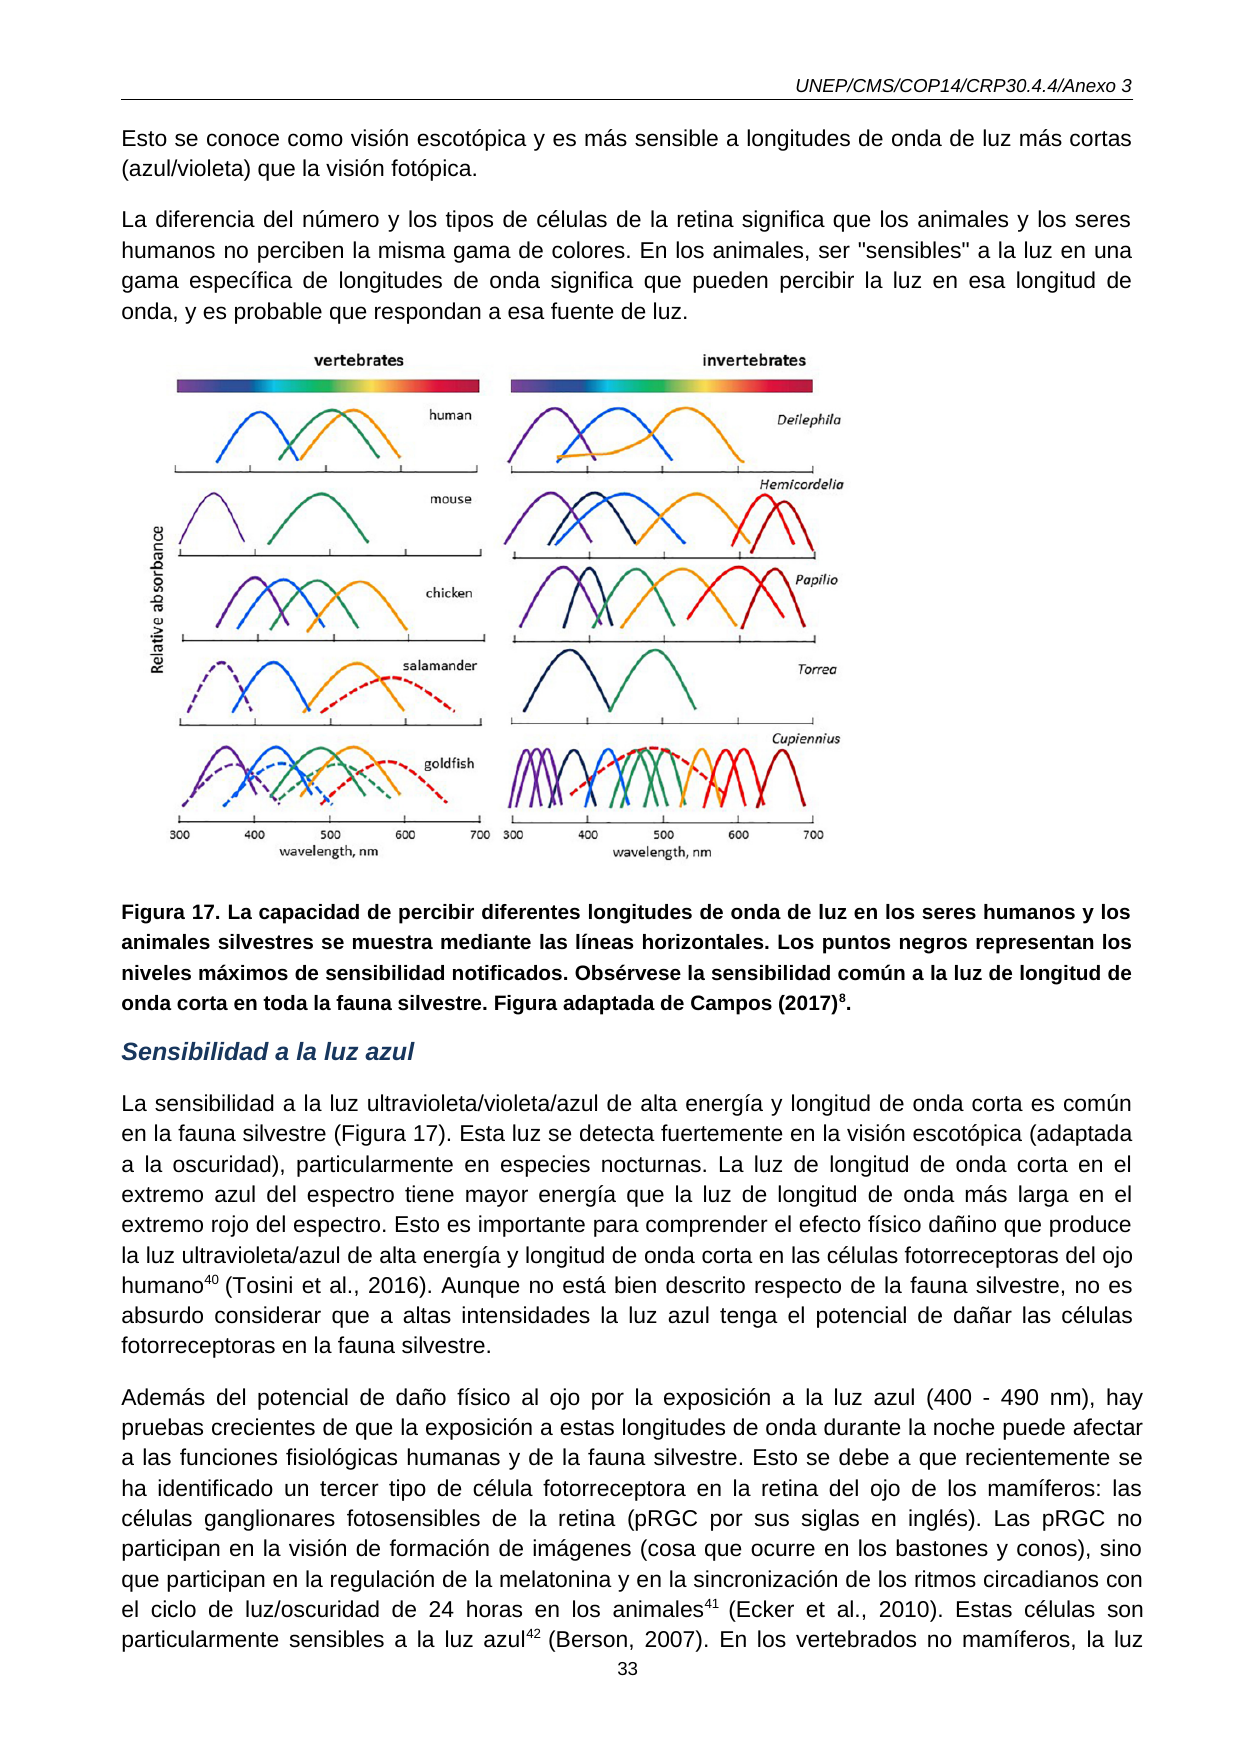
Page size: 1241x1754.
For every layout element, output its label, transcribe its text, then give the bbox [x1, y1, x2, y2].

picture [121, 346, 870, 875]
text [121, 1381, 1144, 1654]
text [121, 122, 1133, 183]
text Sensibilidad a la luz azul [121, 1037, 1133, 1066]
text La diferencia del número y los tipos de células de la retina significa que los animales y los seres humanos no perciben la misma gama de colores. En los animales, ser "sensibles" a la luz en una gama específica de longitudes de onda significa que pueden percibir la luz en esa longitud de onda, y es probable que respondan a esa fuente de luz. [121, 203, 1133, 325]
text La sensibilidad a la luz ultravioleta/violeta/azul de alta energía y longitud de onda corta es común en la fauna silvestre (Figura 17). Esta luz se detecta fuertemente en la visión escotópica (adaptada a la oscuridad), particularmente en especies nocturnas. La luz de longitud de onda corta en el extremo azul del espectro tiene mayor energía que la luz de longitud de onda más larga en el extremo rojo del espectro. Esto es importante para comprender el efecto físico dañino que produce la luz ultravioleta/azul de alta energía y longitud de onda corta en las células fotorreceptoras del ojo humano40 (Tosini et al., 2016). Aunque no está bien descrito respecto de la fauna silvestre, no es absurdo considerar que a altas intensidades la luz azul tenga el potencial de dañar las células fotorreceptoras en la fauna silvestre. [121, 1087, 1133, 1360]
text Figura 17. La capacidad de percibir diferentes longitudes de onda de luz en los seres humanos y los animales silvestres se muestra mediante las líneas horizontales. Los puntos negros representan los niveles máximos de sensibilidad notificados. Obsérvese la sensibilidad común a la luz de longitud de onda corta en toda la fauna silvestre. Figura adaptada de Campos (2017)8. [121, 895, 1133, 1017]
